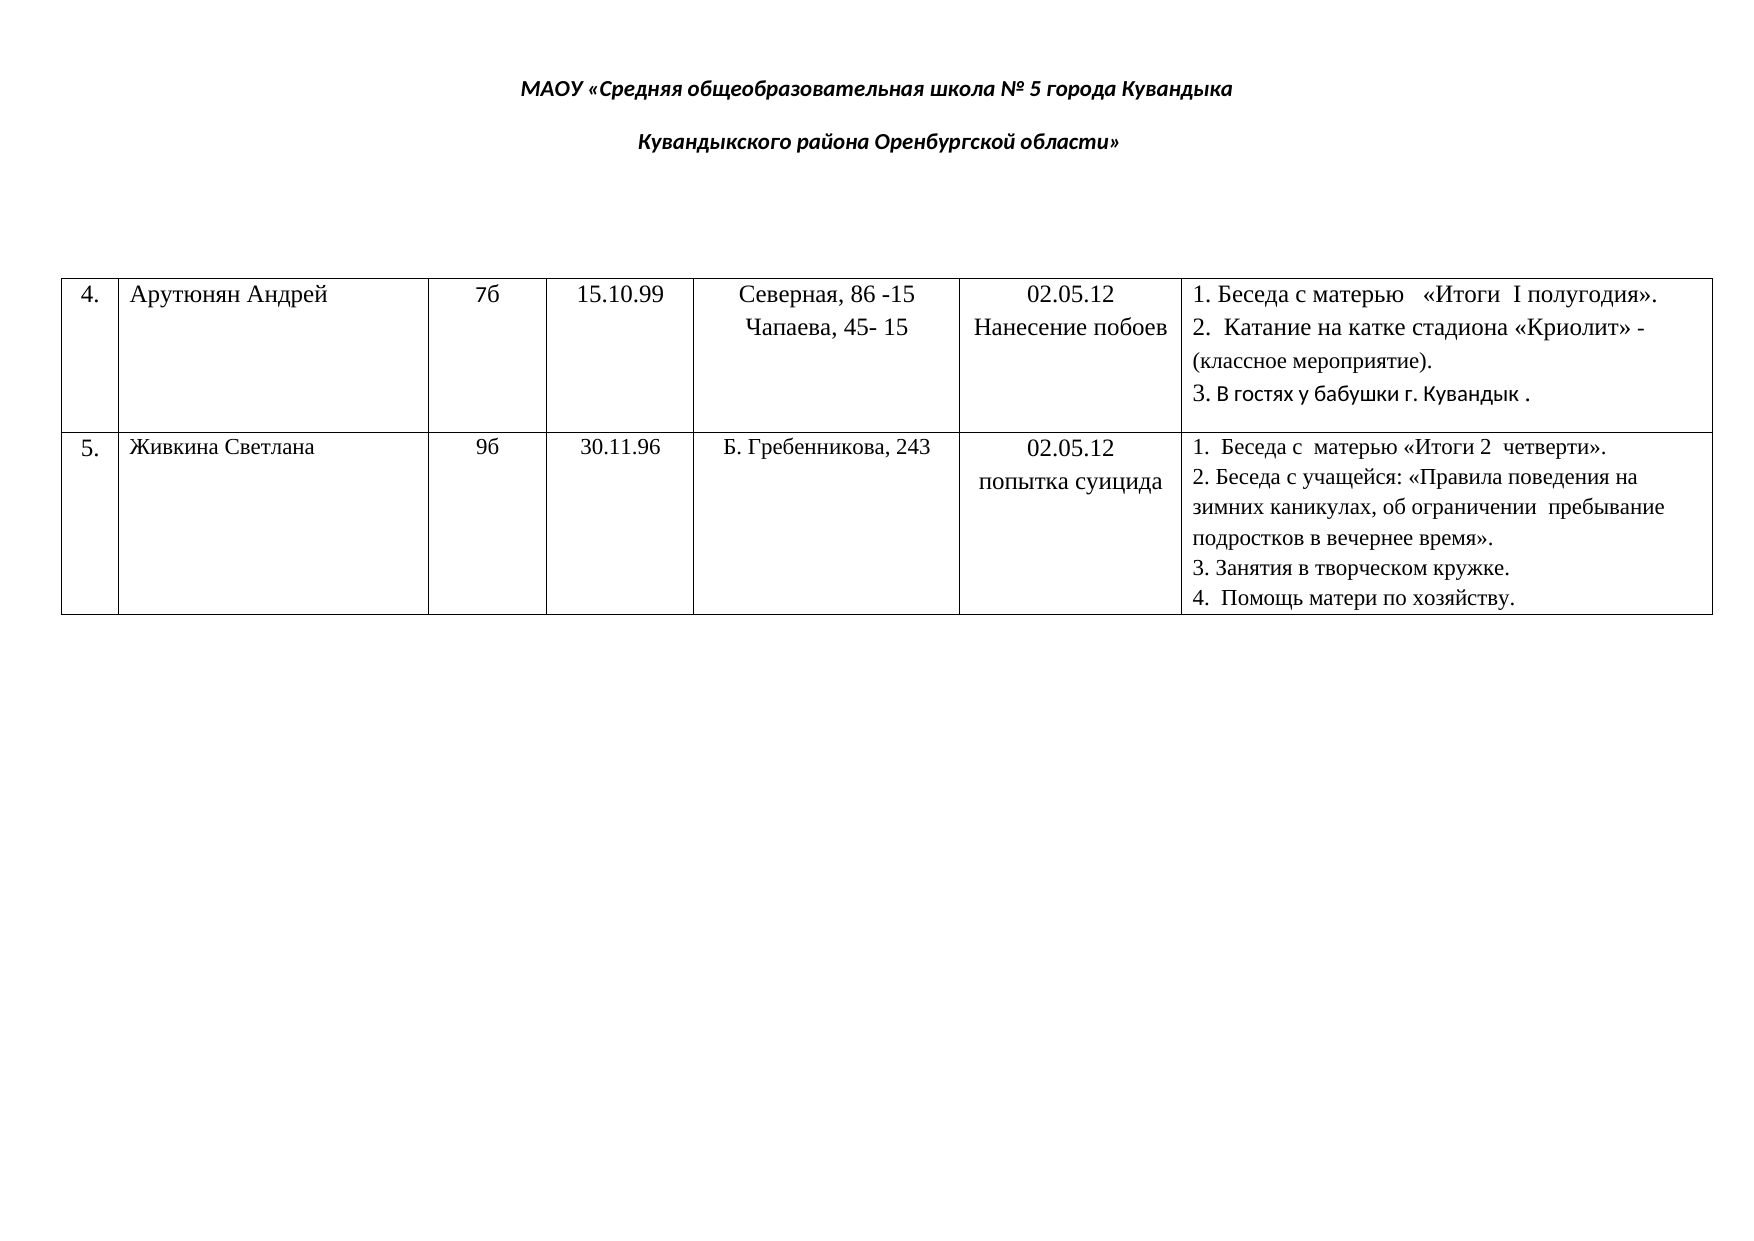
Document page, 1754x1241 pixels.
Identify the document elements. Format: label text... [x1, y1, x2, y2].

table_cell 30.11.96 [547, 433, 693, 614]
table_cell 5. [62, 433, 118, 614]
table_cell 9б [429, 433, 546, 614]
table_cell Северная, 86 -15 Чапаева, 45- 15 [694, 279, 959, 432]
table_cell 7б [429, 279, 546, 432]
table_cell 02.05.12 попытка суицида [960, 433, 1181, 614]
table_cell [960, 279, 1181, 432]
table_cell Арутюнян Андрей [119, 279, 428, 432]
table_cell 1. Беседа с матерью «Итоги 2 четверти». 2. Беседа с учащейся: «Правила поведения на зимних каникулах, об ограничении пребывание подростков в вечернее время». 3. Занятия в творческом кружке. 4. Помощь матери по хозяйству. [1182, 433, 1712, 614]
table_cell Живкина Светлана [119, 433, 428, 614]
table_cell 4. [62, 279, 118, 432]
table_cell Б. Гребенникова, 243 [694, 433, 959, 614]
table_cell 1. Беседа с матерью «Итоги I полугодия». 2. Катание на катке стадиона «Криолит» - (классное мероприятие). 3. В гостях у бабушки г. Кувандык . [1182, 279, 1712, 432]
table_cell 15.10.99 [547, 279, 693, 432]
